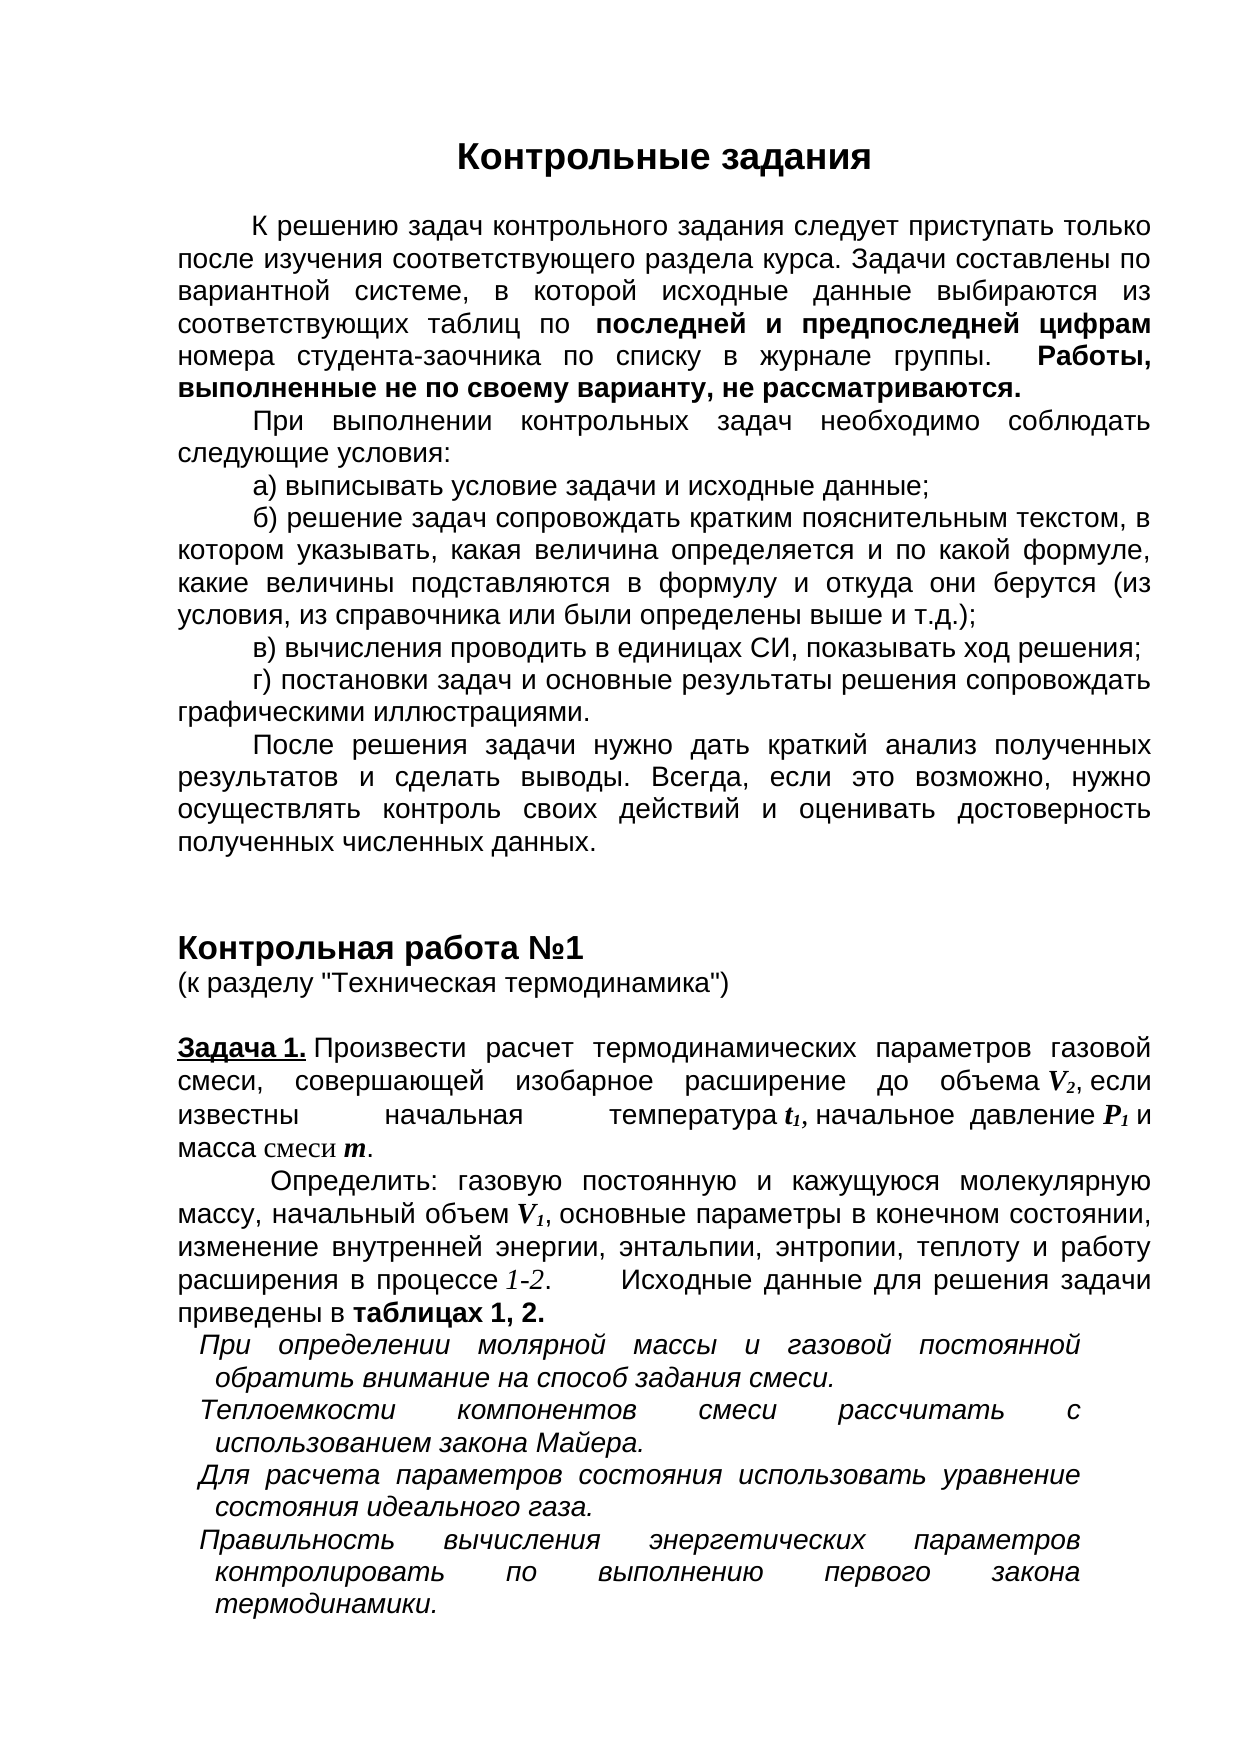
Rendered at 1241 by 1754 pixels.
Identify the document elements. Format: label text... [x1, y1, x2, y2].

text Определить: газовую постоянную и кажущуюся молекулярную массу, начальный объем V1, основные параметры в конечном состоянии, изменение внутренней энергии, энтальпии, энтропии, теплоту и работу расширения в процессе 1-2. Исходные данные для решения задачи приведены в таблицах 1, 2. [177, 1164, 1152, 1328]
text При определении молярной массы и газовой постоянной обратить внимание на способ задания смеси. [177, 1328, 1081, 1393]
text Для расчета параметров состояния использовать уравнение состояния идеального газа. [177, 1458, 1081, 1523]
text К решению задач контрольного задания следует приступать только после изучения соответствующего раздела курса. Задачи составлены по вариантной системе, в которой исходные данные выбираются из соответствующих таблиц по последней и предпоследней цифрам номера студента-заочника по списку в журнале группы. Работы, выполненные не по своему варианту, не рассматриваются. [177, 209, 1152, 404]
text Правильность вычисления энергетических параметров контролировать по выполнению первого закона термодинамики. [177, 1523, 1081, 1620]
text При выполнении контрольных задач необходимо соблюдать следующие условия: [177, 404, 1152, 468]
text б) решение задач сопровождать кратким пояснительным текстом, в котором указывать, какая величина определяется и по какой формуле, какие величины подставляются в формулу и откуда они берутся (из условия, из справочника или были определены выше и т.д.); [177, 501, 1152, 631]
text г) постановки задач и основные результаты решения сопровождать графическими иллюстрациями. [177, 663, 1152, 728]
text Контрольная работа №1 [177, 922, 1152, 966]
text После решения задачи нужно дать краткий анализ полученных результатов и сделать выводы. Всегда, если это возможно, нужно осуществлять контроль своих действий и оценивать достоверность полученных численных данных. [177, 728, 1152, 857]
text Теплоемкости компонентов смеси рассчитать с использованием закона Майера. [177, 1393, 1081, 1458]
text Задача 1. Произвести расчет термодинамических параметров газовой смеси, совершающей изобарное расширение до объема V2, если известны начальная температура t1, начальное давление P1 и масса смеси m. [177, 1031, 1152, 1164]
text Контрольные задания [177, 118, 1152, 177]
text (к разделу "Техническая термодинамика") [177, 966, 1152, 999]
text а) выписывать условие задачи и исходные данные; [177, 468, 1152, 501]
text в) вычисления проводить в единицах СИ, показывать ход решения; [177, 631, 1152, 663]
